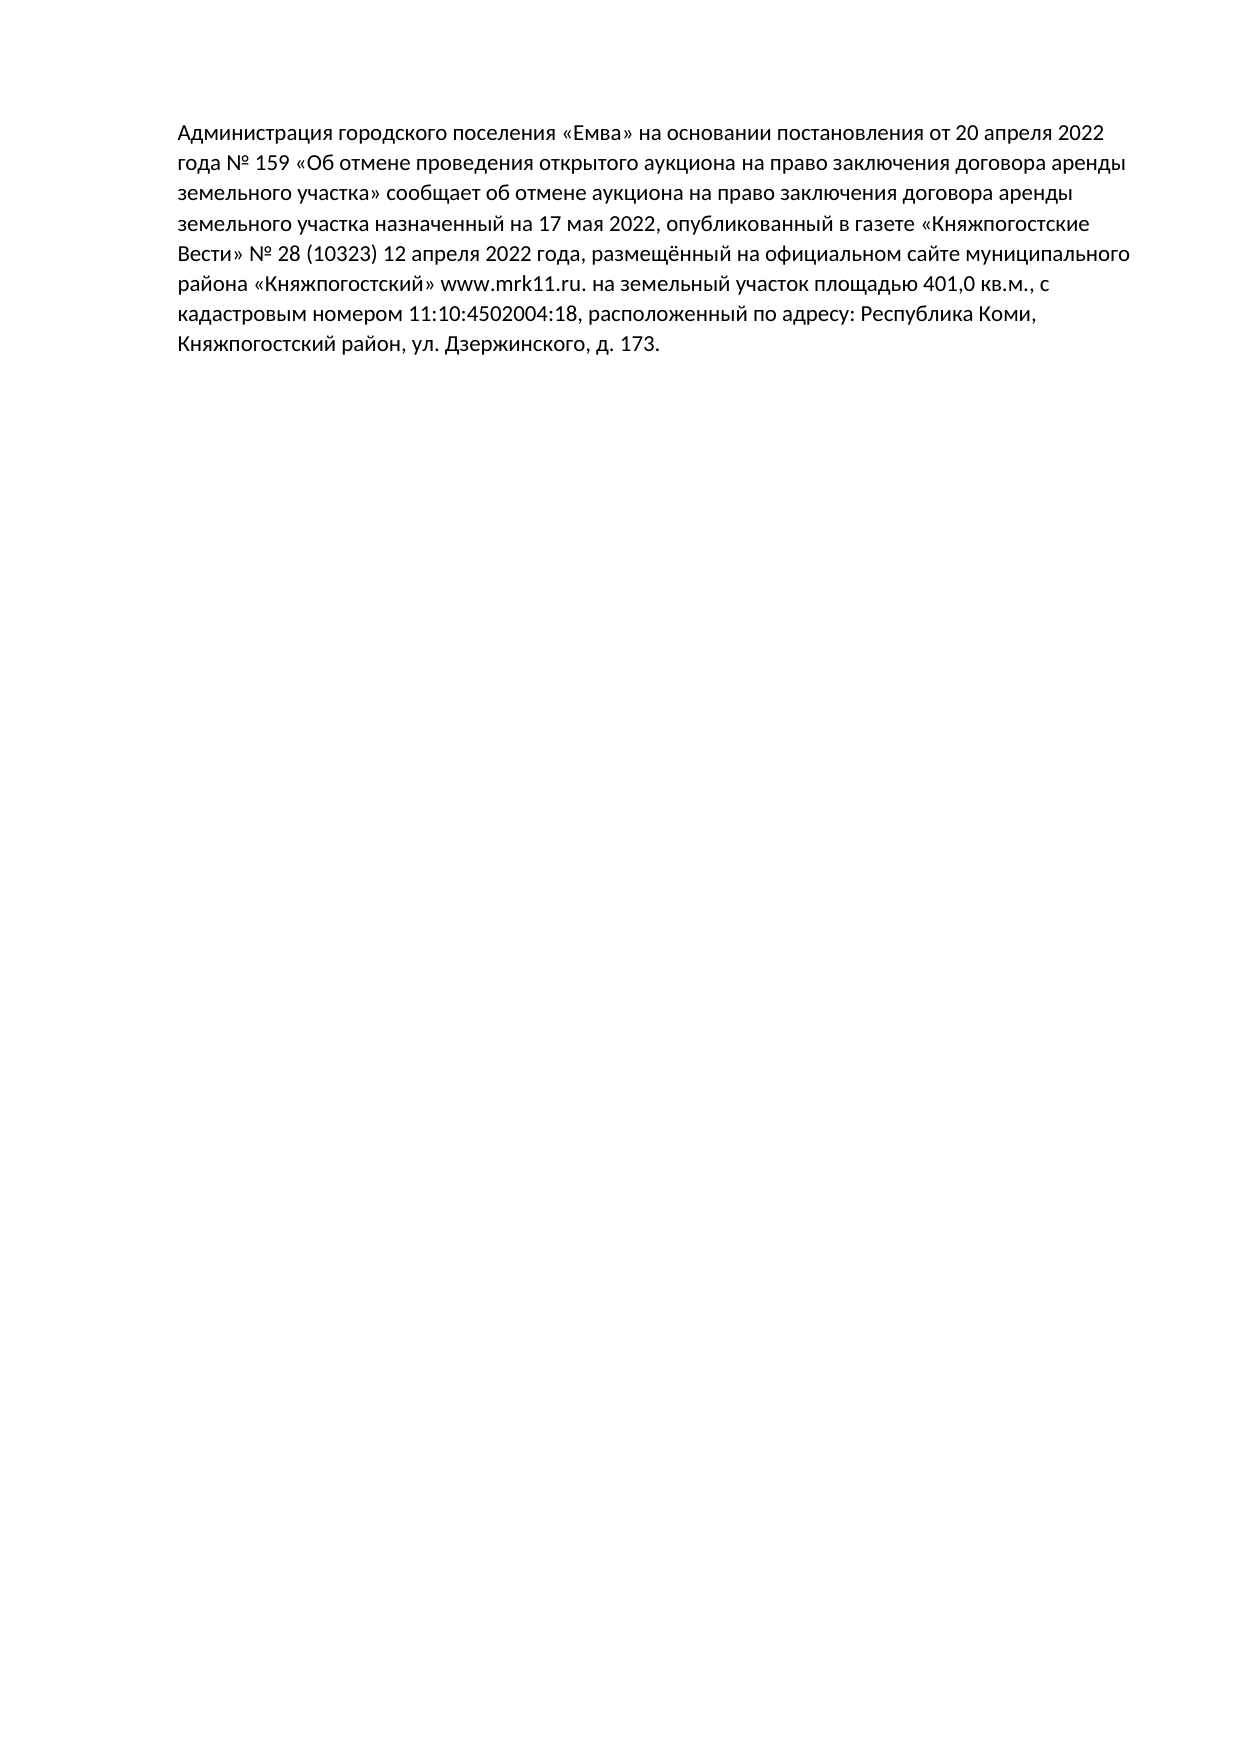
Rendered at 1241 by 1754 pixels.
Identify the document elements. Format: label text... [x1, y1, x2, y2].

text Администрация городского поселения «Емва» на основании постановления от 20 апреля 2022 года № 159 «Об отмене проведения открытого аукциона на право заключения договора аренды земельного участка» сообщает об отмене аукциона на право заключения договора аренды земельного участка назначенный на 17 мая 2022, опубликованный в газете «Княжпогостские Вести» № 28 (10323) 12 апреля 2022 года, размещённый на официальном сайте муниципального района «Княжпогостский» www.mrk11.ru. на земельный участок площадью 401,0 кв.м., с кадастровым номером 11:10:4502004:18, расположенный по адресу: Республика Коми, Княжпогостский район, ул. Дзержинского, д. 173. [177, 118, 1152, 358]
